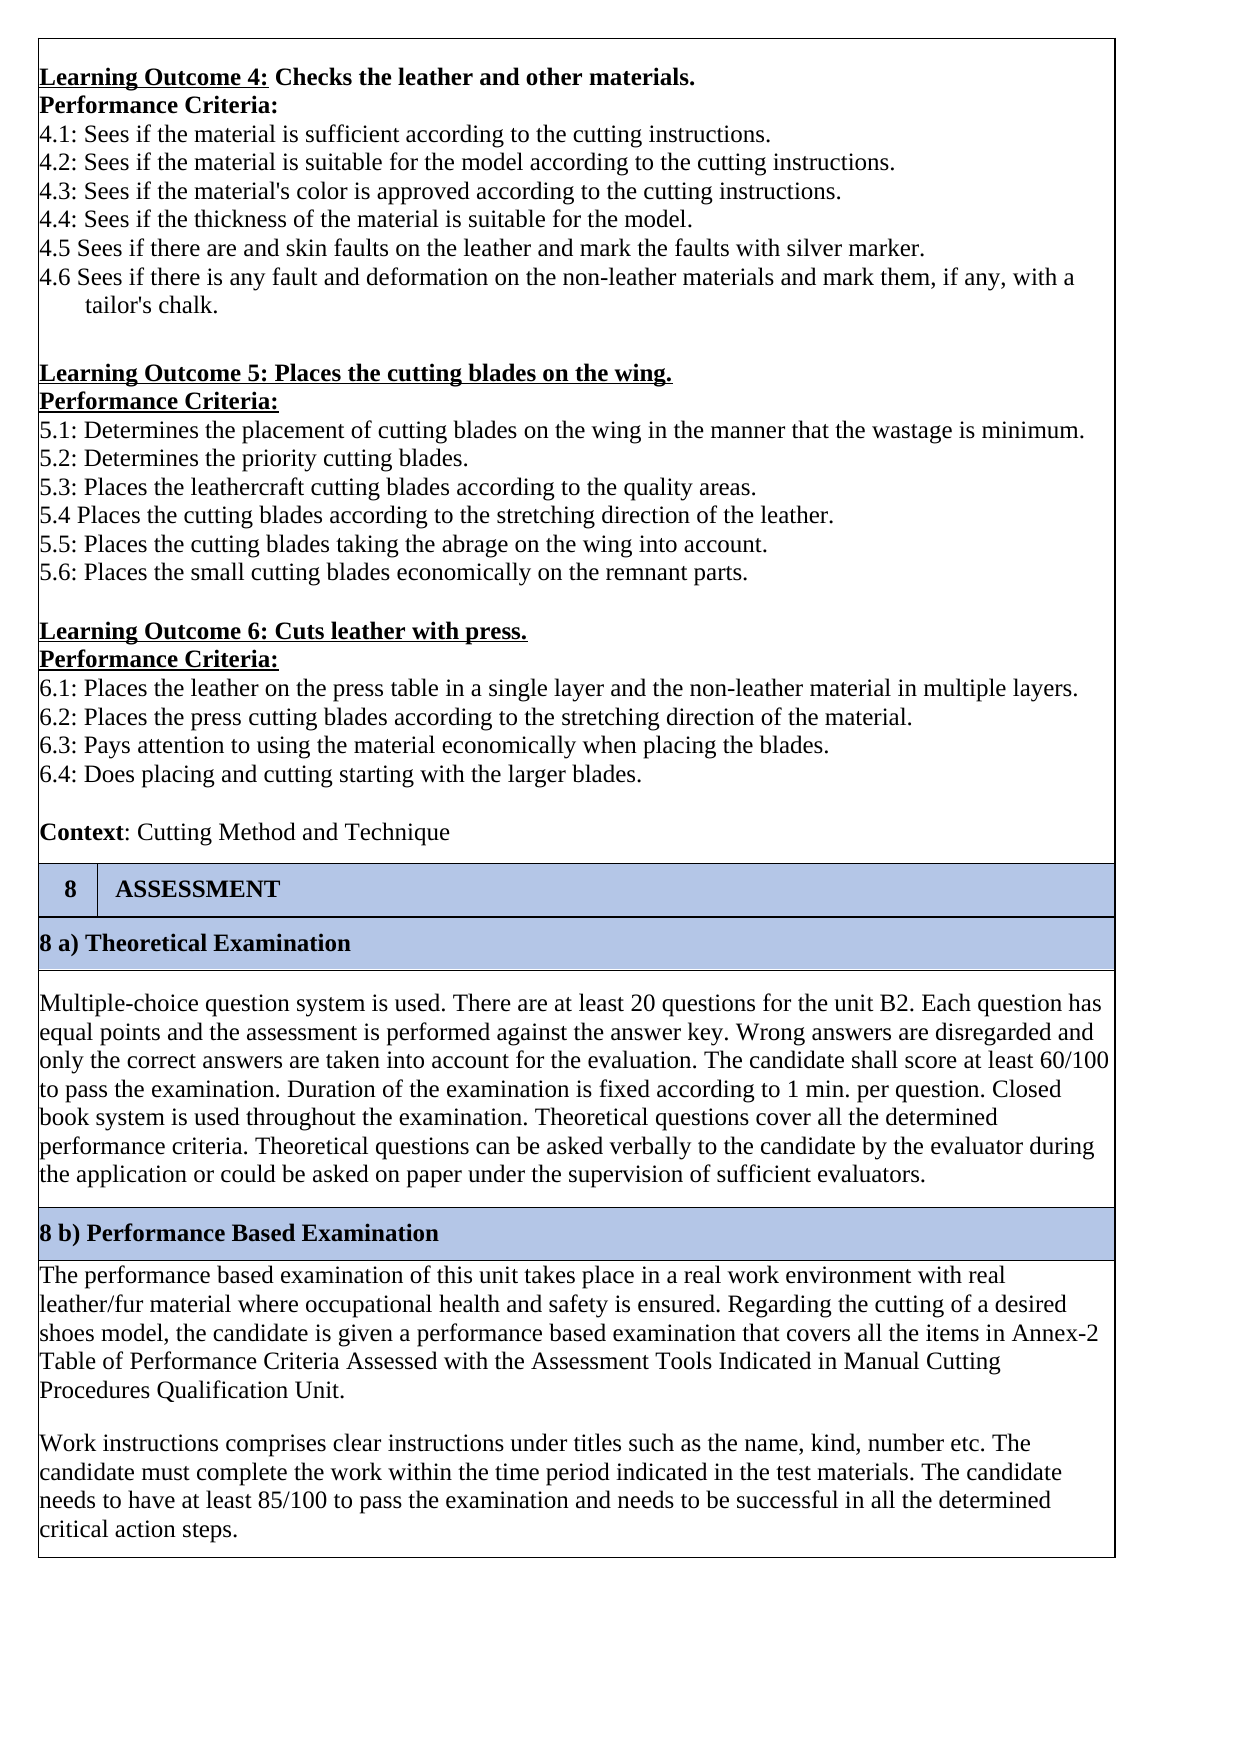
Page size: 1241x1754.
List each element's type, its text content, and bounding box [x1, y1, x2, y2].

table_cell Multiple-choice question system is used. There are at least 20 questions for the unit B2. Each question has equal points and the assessment is performed against the answer key. Wrong answers are disregarded and only the correct answers are taken into account for the evaluation. The candidate shall score at least 60/100 to pass the examination. Duration of the examination is fixed according to 1 min. per question. Closed book system is used throughout the examination. Theoretical questions cover all the determined performance criteria. Theoretical questions can be asked verbally to the candidate by the evaluator during the application or could be asked on paper under the supervision of sufficient evaluators. [39, 971, 1114, 1207]
table_cell The performance based examination of this unit takes place in a real work environment with real leather/fur material where occupational health and safety is ensured. Regarding the cutting of a desired shoes model, the candidate is given a performance based examination that covers all the items in Annex-2 Table of Performance Criteria Assessed with the Assessment Tools Indicated in Manual Cutting Procedures Qualification Unit. Work instructions comprises clear instructions under titles such as the name, kind, number etc. The candidate must complete the work within the time period indicated in the test materials. The candidate needs to have at least 85/100 to pass the examination and needs to be successful in all the determined critical action steps. [39, 1261, 1114, 1557]
table_cell 8 b) Performance Based Examination [39, 1208, 1114, 1260]
table_cell ASSESSMENT [98, 864, 1114, 916]
table_cell 8 [39, 864, 97, 916]
table_header Learning Outcome 4: Checks the leather and other materials. Performance Criteria: 4.1: Sees if the material is sufficient according to the cutting instructions. 4.2: Sees if the material is suitable for the model according to the cutting instructions. 4.3: Sees if the material's color is approved according to the cutting instructions. 4.4: Sees if the thickness of the material is suitable for the model. 4.5 Sees if there are and skin faults on the leather and mark the faults with silver marker. 4.6 Sees if there is any fault and deformation on the non-leather materials and mark them, if any, with a tailor's chalk. [39, 39, 1114, 343]
table_cell Learning Outcome 5: Places the cutting blades on the wing. Performance Criteria: 5.1: Determines the placement of cutting blades on the wing in the manner that the wastage is minimum. 5.2: Determines the priority cutting blades. 5.3: Places the leathercraft cutting blades according to the quality areas. 5.4 Places the cutting blades according to the stretching direction of the leather. 5.5: Places the cutting blades taking the abrage on the wing into account. 5.6: Places the small cutting blades economically on the remnant parts. [39, 343, 1114, 602]
table_cell Learning Outcome 6: Cuts leather with press. Performance Criteria: 6.1: Places the leather on the press table in a single layer and the non-leather material in multiple layers. 6.2: Places the press cutting blades according to the stretching direction of the material. 6.3: Pays attention to using the material economically when placing the blades. 6.4: Does placing and cutting starting with the larger blades. [39, 602, 1114, 803]
table_cell 8 a) Theoretical Examination [39, 918, 1114, 969]
table_cell Context: Cutting Method and Technique [39, 803, 1114, 863]
